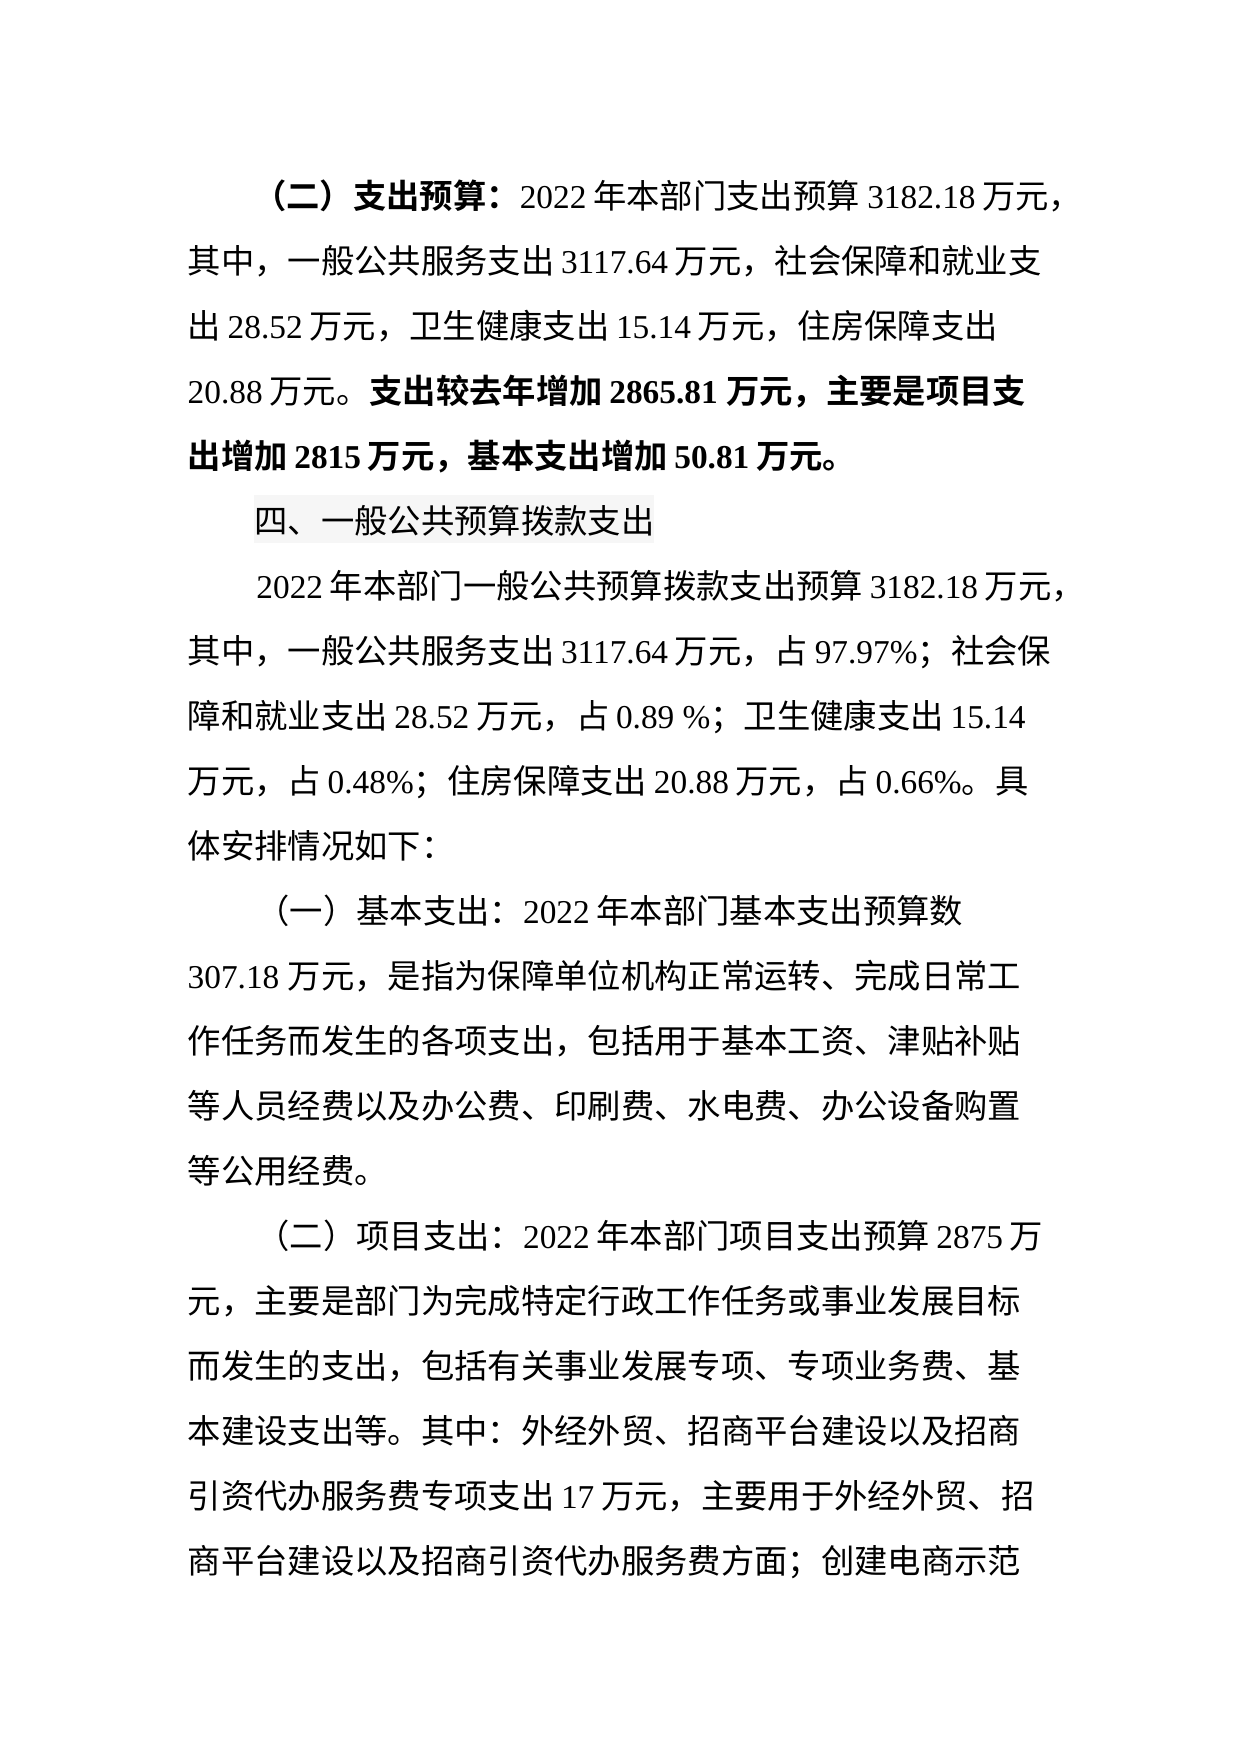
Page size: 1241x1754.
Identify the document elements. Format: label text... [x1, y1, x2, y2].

text 四、一般公共预算拨款支出 [187, 487, 1053, 552]
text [187, 1202, 1053, 1592]
text 2022年本部门一般公共预算拨款支出预算3182.18万元，其中，一般公共服务支出3117.64万元，占97.97%；社会保障和就业支出28.52万元，占0.89 %；卫生健康支出15.14万元，占0.48%；住房保障支出20.88万元，占0.66%。具体安排情况如下： [187, 552, 1053, 877]
text （一）基本支出：2022年本部门基本支出预算数307.18 万元，是指为保障单位机构正常运转、完成日常工作任务而发生的各项支出，包括用于基本工资、津贴补贴等人员经费以及办公费、印刷费、水电费、办公设备购置等公用经费。 [187, 877, 1053, 1202]
text （二）支出预算：2022年本部门支出预算 3182.18万元，其中，一般公共服务支出3117.64万元，社会保障和就业支出28.52万元，卫生健康支出15.14万元，住房保障支出20.88万元。支出较去年增加2865.81 万元，主要是项目支出增加2815万元，基本支出增加50.81万元。 [187, 162, 1053, 487]
